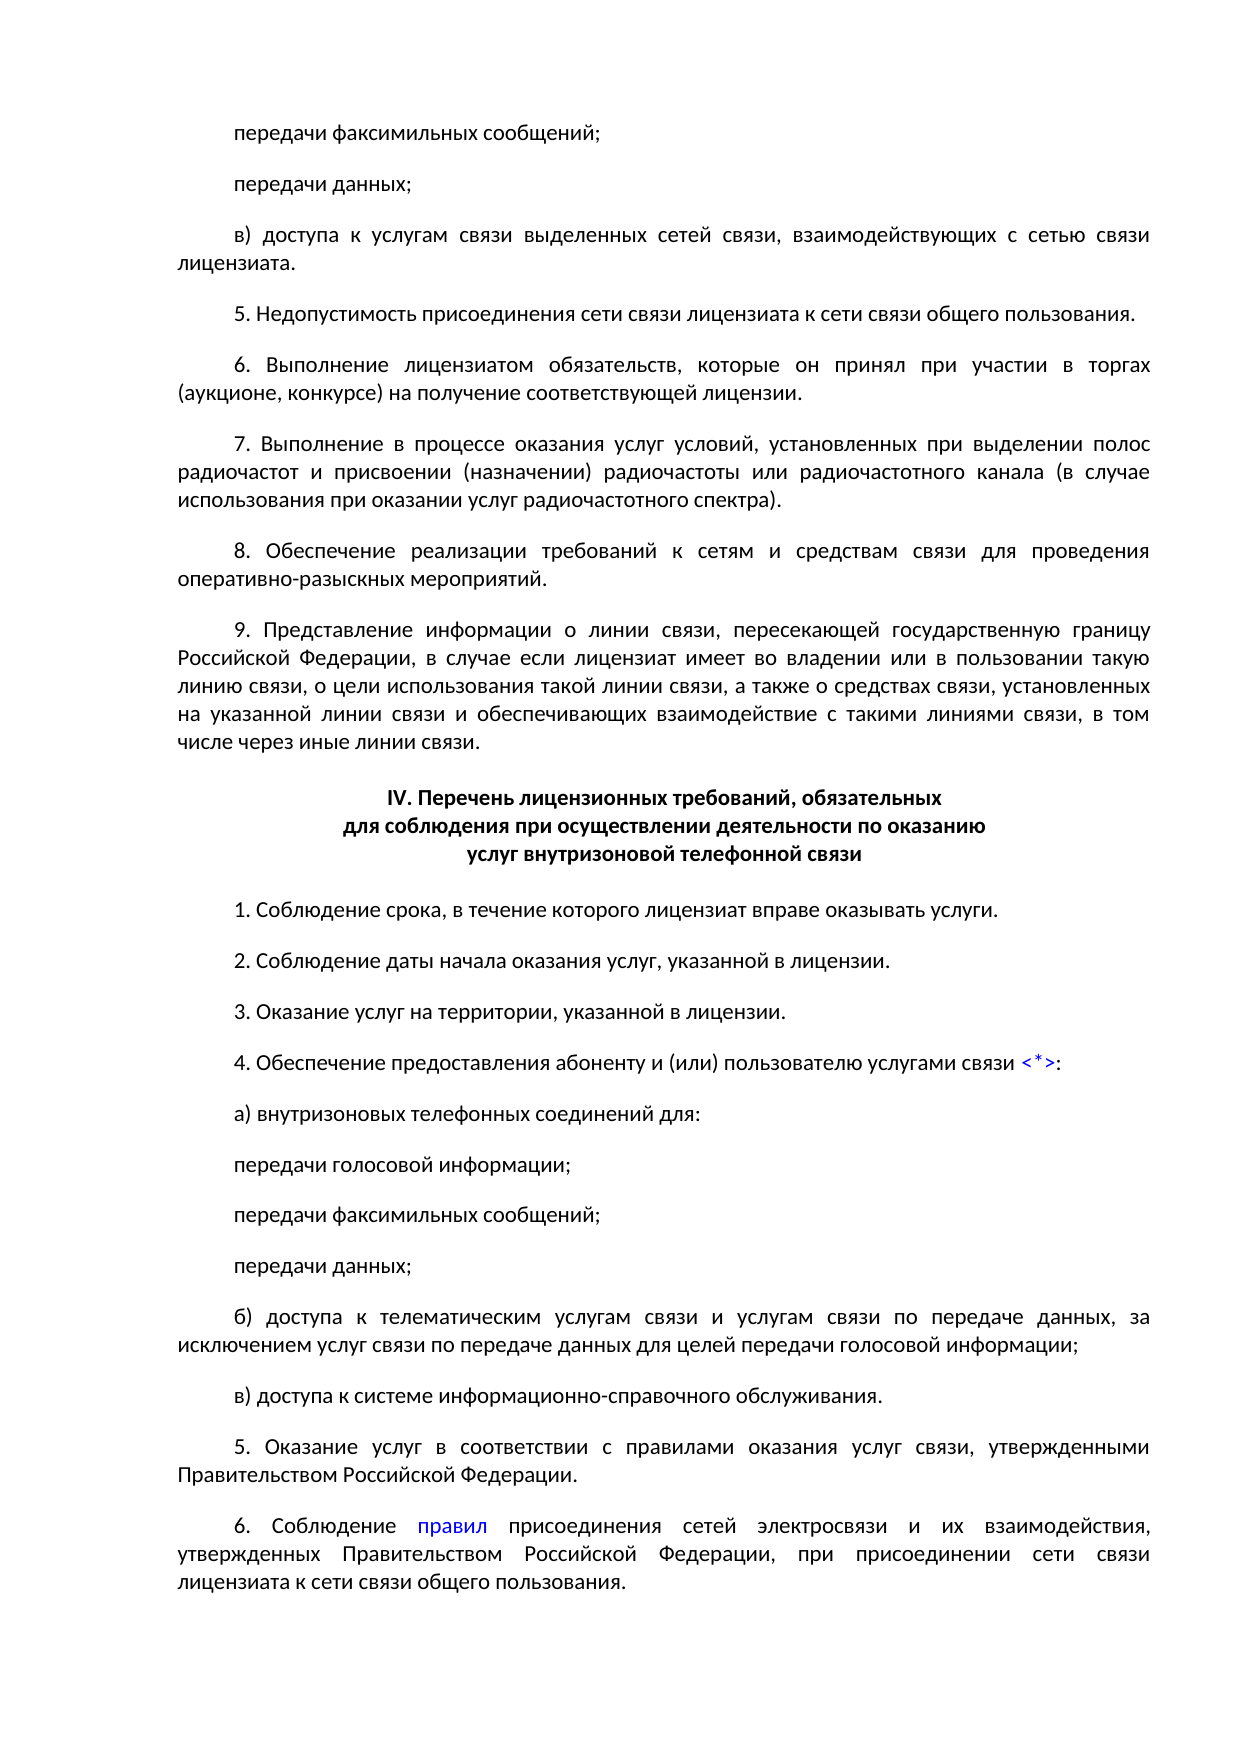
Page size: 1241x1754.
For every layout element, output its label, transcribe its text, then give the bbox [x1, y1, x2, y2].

text 8. Обеспечение реализации требований к сетям и средствам связи для проведения оперативно-разыскных мероприятий. [177, 536, 1152, 592]
text 7. Выполнение в процессе оказания услуг условий, установленных при выделении полос радиочастот и присвоении (назначении) радиочастоты или радиочастотного канала (в случае использования при оказании услуг радиочастотного спектра). [177, 429, 1152, 513]
text 3. Оказание услуг на территории, указанной в лицензии. [177, 997, 1152, 1025]
text передачи факсимильных сообщений; [177, 1201, 1152, 1229]
text передачи данных; [177, 1252, 1152, 1279]
text 4. Обеспечение предоставления абоненту и (или) пользователю услугами связи <*>: [177, 1048, 1152, 1076]
text б) доступа к телематическим услугам связи и услугам связи по передаче данных, за исключением услуг связи по передаче данных для целей передачи голосовой информации; [177, 1302, 1152, 1358]
text 5. Недопустимость присоединения сети связи лицензиата к сети связи общего пользования. [177, 299, 1152, 327]
text 6. Выполнение лицензиатом обязательств, которые он принял при участии в торгах (аукционе, конкурсе) на получение соответствующей лицензии. [177, 350, 1152, 406]
text 2. Соблюдение даты начала оказания услуг, указанной в лицензии. [177, 946, 1152, 974]
text 5. Оказание услуг в соответствии с правилами оказания услуг связи, утвержденными Правительством Российской Федерации. [177, 1432, 1152, 1488]
text 6. Соблюдение правил присоединения сетей электросвязи и их взаимодействия, утвержденных Правительством Российской Федерации, при присоединении сети связи лицензиата к сети связи общего пользования. [177, 1511, 1152, 1595]
text IV. Перечень лицензионных требований, обязательных [177, 783, 1152, 811]
text для соблюдения при осуществлении деятельности по оказанию [177, 811, 1152, 839]
text 9. Представление информации о линии связи, пересекающей государственную границу Российской Федерации, в случае если лицензиат имеет во владении или в пользовании такую линию связи, о цели использования такой линии связи, а также о средствах связи, установленных на указанной линии связи и обеспечивающих взаимодействие с такими линиями связи, в том числе через иные линии связи. [177, 615, 1152, 755]
text в) доступа к услугам связи выделенных сетей связи, взаимодействующих с сетью связи лицензиата. [177, 220, 1152, 276]
text передачи голосовой информации; [177, 1150, 1152, 1178]
text услуг внутризоновой телефонной связи [177, 839, 1152, 867]
text передачи данных; [177, 169, 1152, 197]
text передачи факсимильных сообщений; [177, 118, 1152, 146]
text в) доступа к системе информационно-справочного обслуживания. [177, 1381, 1152, 1409]
text 1. Соблюдение срока, в течение которого лицензиат вправе оказывать услуги. [177, 895, 1152, 923]
text а) внутризоновых телефонных соединений для: [177, 1099, 1152, 1127]
